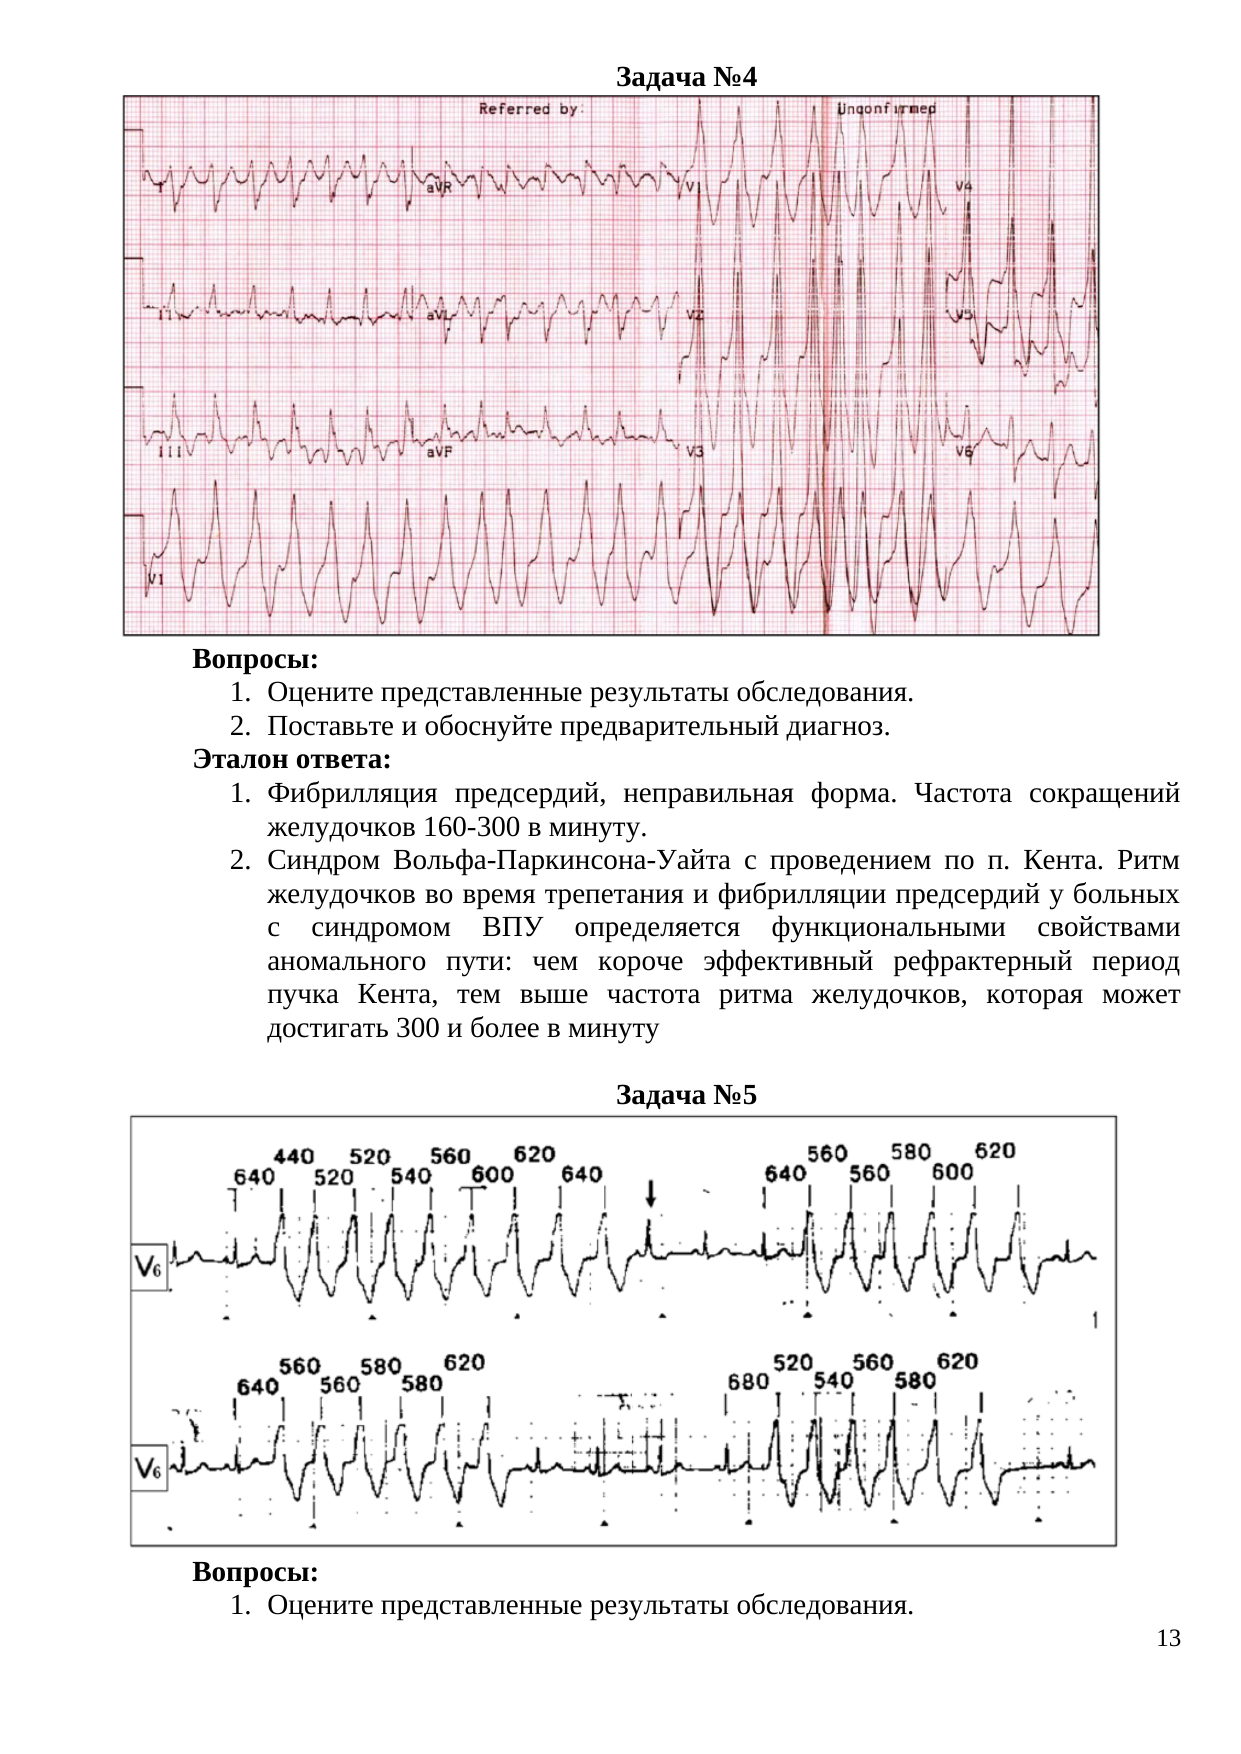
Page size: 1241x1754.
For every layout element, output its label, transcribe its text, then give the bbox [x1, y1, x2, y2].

list Оцените представленные результаты обследования. [229, 674, 1181, 708]
text Задача №4 [118, 59, 1181, 93]
text Задача №5 [118, 1077, 1181, 1111]
text Вопросы: [118, 641, 1181, 674]
list Фибрилляция предсердий, неправильная форма. Частота сокращений желудочков 160-300 в минуту. [229, 775, 1181, 842]
list Оцените представленные результаты обследования. [229, 1587, 1181, 1621]
list Синдром Вольфа-Паркинсона-Уайта с проведением по п. Кента. Ритм желудочков во время трепетания и фибрилляции предсердий у больных с синдромом ВПУ определяется функциональными свойствами аномального пути: чем короче эффективный рефрактерный период пучка Кента, тем выше частота ритма желудочков, которая может достигать 300 и более в минуту [229, 842, 1181, 1043]
text Вопросы: [118, 1554, 1181, 1587]
list Поставьте и обоснуйте предварительный диагноз. [229, 708, 1181, 742]
text Эталон ответа: [118, 742, 1181, 775]
